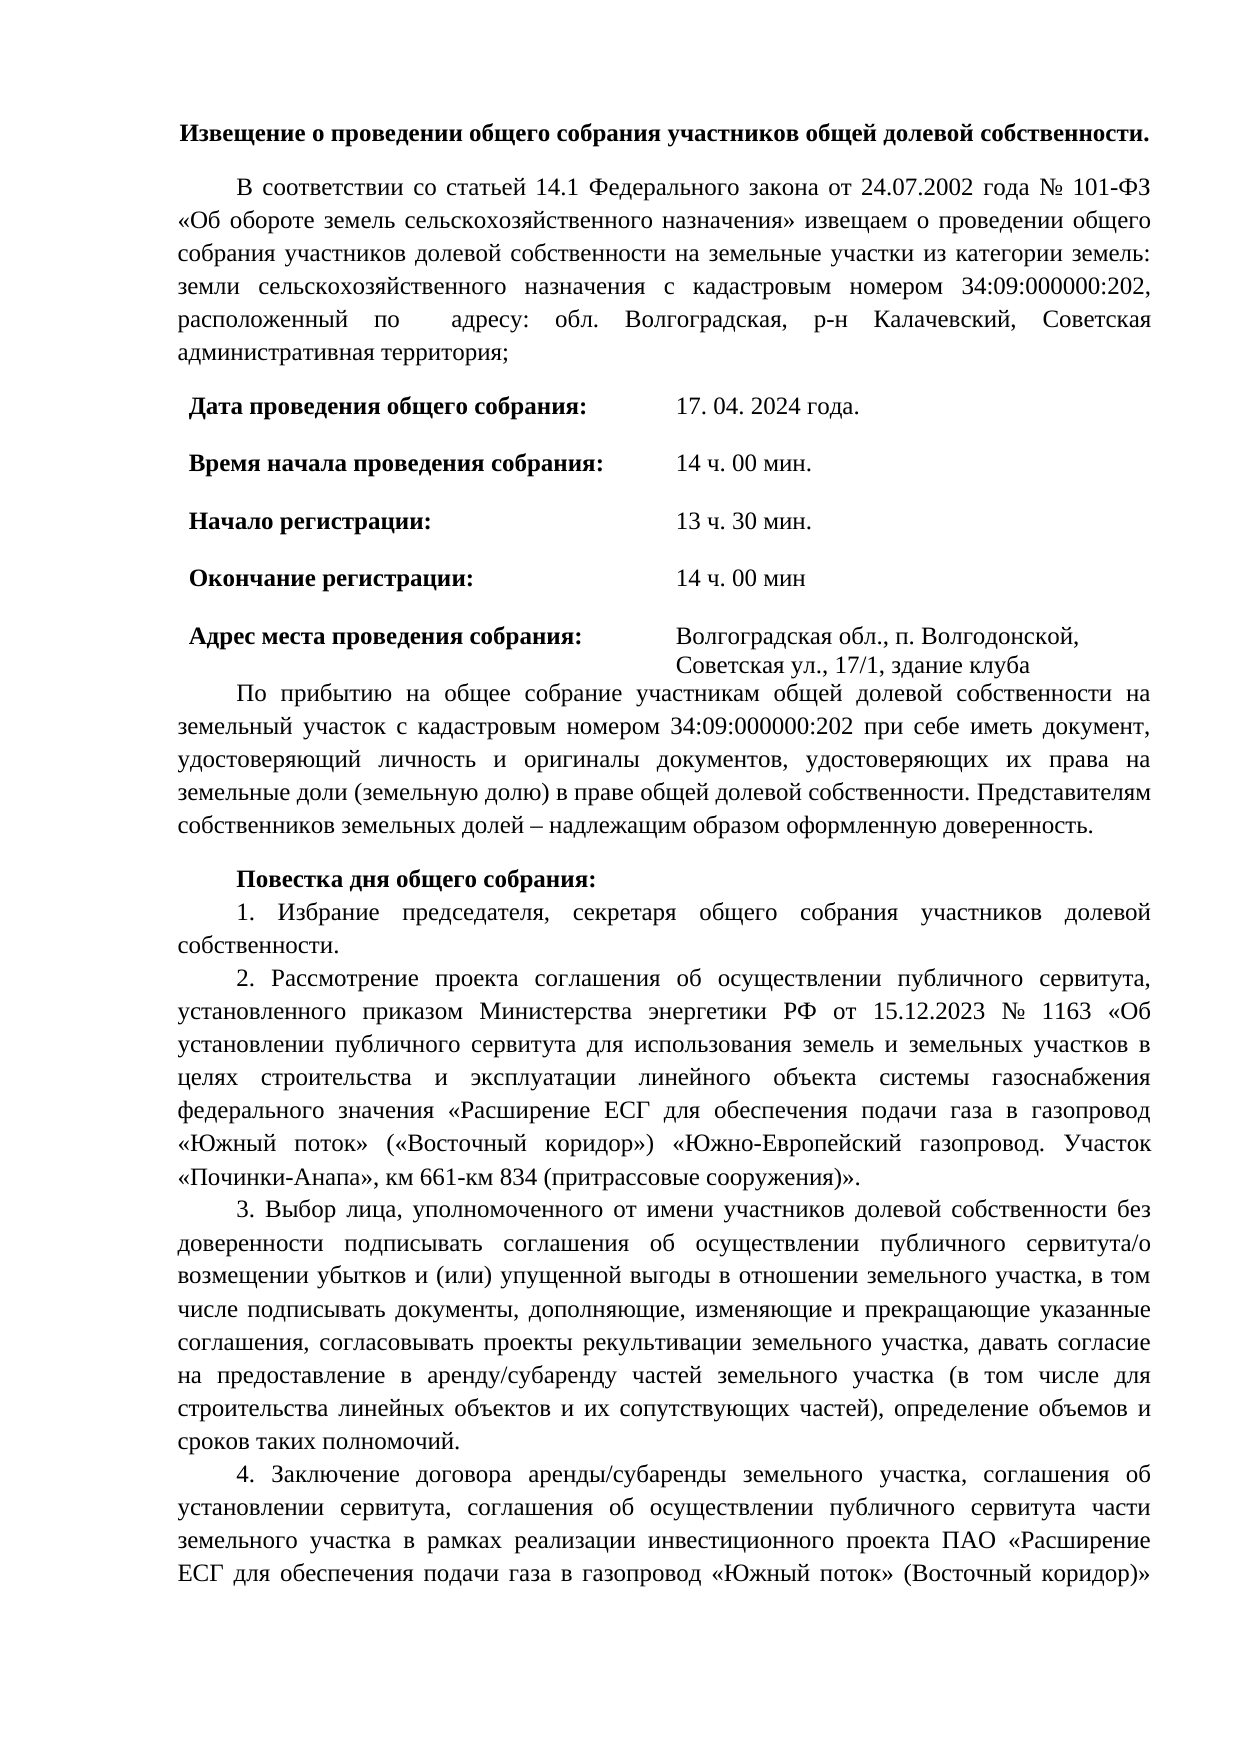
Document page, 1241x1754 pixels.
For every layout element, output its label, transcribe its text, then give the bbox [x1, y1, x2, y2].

table_cell Начало регистрации: [177, 506, 664, 563]
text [177, 1459, 1152, 1587]
table_cell Время начала проведения собрания: [177, 449, 664, 506]
table_header 17. 04. 2024 года. [664, 391, 1163, 448]
table_cell 14 ч. 00 мин [664, 564, 1163, 621]
text 3. Выбор лица, уполномоченного от имени участников долевой собственности без доверенности подписывать соглашения об осуществлении публичного сервитута/о возмещении убытков и (или) упущенной выгоды в отношении земельного участка, в том числе подписывать документы, дополняющие, изменяющие и прекращающие указанные соглашения, согласовывать проекты рекультивации земельного участка, давать согласие на предоставление в аренду/субаренду частей земельного участка (в том числе для строительства линейных объектов и их сопутствующих частей), определение объемов и сроков таких полномочий. [177, 1194, 1152, 1454]
text По прибытию на общее собрание участникам общей долевой собственности на земельный участок с кадастровым номером 34:09:000000:202 при себе иметь документ, удостоверяющий личность и оригиналы документов, удостоверяющих их права на земельные доли (земельную долю) в праве общей долевой собственности. Представителям собственников земельных долей – надлежащим образом оформленную доверенность. [177, 678, 1152, 839]
table_cell 13 ч. 30 мин. [664, 506, 1163, 563]
text Извещение о проведении общего собрания участников общей долевой собственности. [177, 118, 1152, 147]
table_cell Окончание регистрации: [177, 564, 664, 621]
text 2. Рассмотрение проекта соглашения об осуществлении публичного сервитута, установленного приказом Министерства энергетики РФ от 15.12.2023 № 1163 «Об установлении публичного сервитута для использования земель и земельных участков в целях строительства и эксплуатации линейного объекта системы газоснабжения федерального значения «Расширение ЕСГ для обеспечения подачи газа в газопровод «Южный поток» («Восточный коридор») «Южно-Европейский газопровод. Участок «Починки-Анапа», км 661-км 834 (притрассовые сооружения)». [177, 963, 1152, 1190]
table_cell 14 ч. 00 мин. [664, 449, 1163, 506]
text 1. Избрание председателя, секретаря общего собрания участников долевой собственности. [177, 897, 1152, 959]
table_cell Адрес места проведения собрания: [177, 621, 664, 678]
text В соответствии со статьей 14.1 Федерального закона от 24.07.2002 года № 101-ФЗ «Об обороте земель сельскохозяйственного назначения» извещаем о проведении общего собрания участников долевой собственности на земельные участки из категории земель: земли сельскохозяйственного назначения с кадастровым номером 34:09:000000:202, расположенный по адресу: обл. Волгоградская, р-н Калачевский, Советская административная территория; [177, 172, 1152, 366]
text Повестка дня общего собрания: [177, 864, 1152, 893]
table_header Дата проведения общего собрания: [177, 391, 664, 448]
table_cell Волгоградская обл., п. Волгодонской, Советская ул., 17/1, здание клуба [664, 621, 1163, 678]
